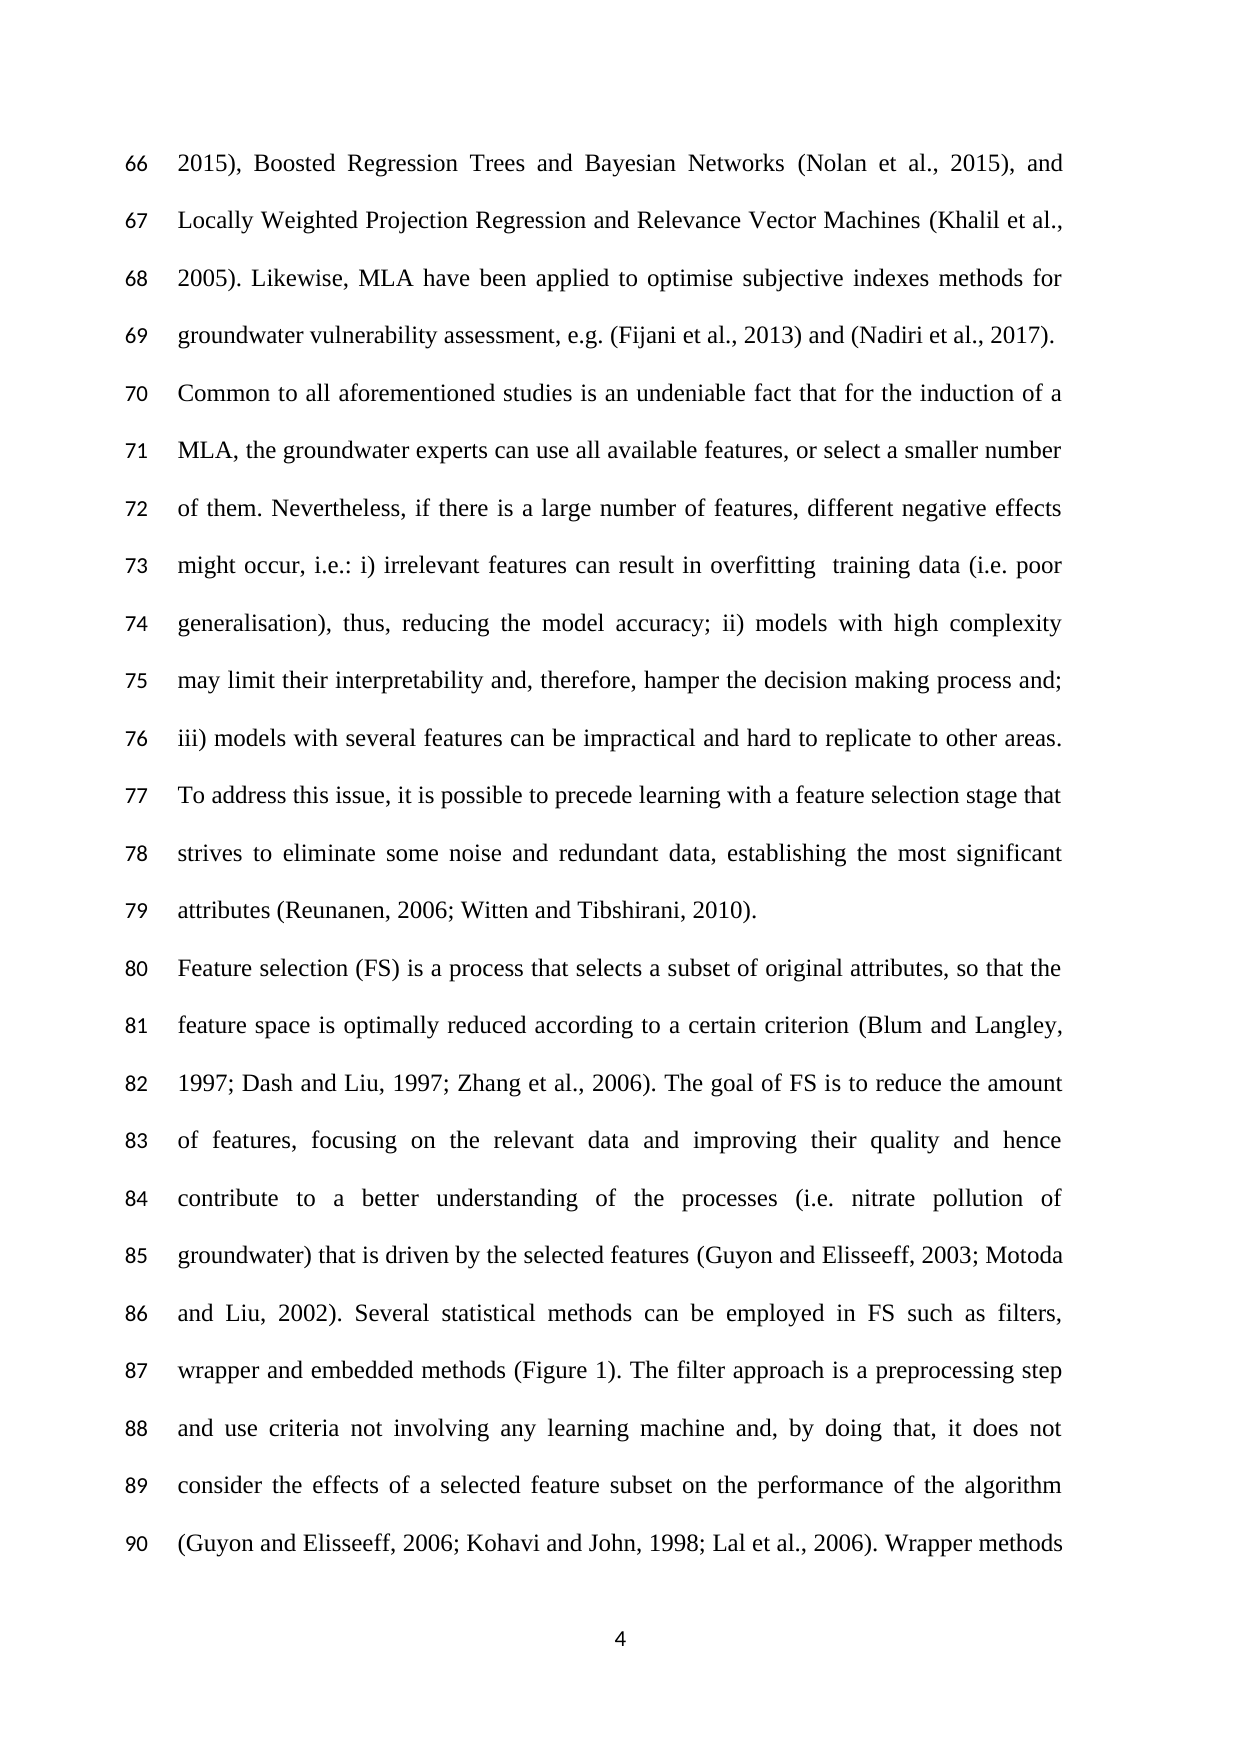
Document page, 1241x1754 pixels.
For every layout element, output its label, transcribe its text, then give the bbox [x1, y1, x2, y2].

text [177, 148, 1063, 349]
text Common to all aforementioned studies is an undeniable fact that for the induction of a MLA, the groundwater experts can use all available features, or select a smaller number of them. Nevertheless, if there is a large number of features, different negative effects might occur, i.e.: i) irrelevant features can result in overfitting training data (i.e. poor generalisation), thus, reducing the model accuracy; ii) models with high complexity may limit their interpretability and, therefore, hamper the decision making process and; iii) models with several features can be impractical and hard to replicate to other areas. To address this issue, it is possible to precede learning with a feature selection stage that strives to eliminate some noise and redundant data, establishing the most significant attributes (Reunanen, 2006; Witten and Tibshirani, 2010). [177, 378, 1063, 924]
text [177, 953, 1063, 1556]
